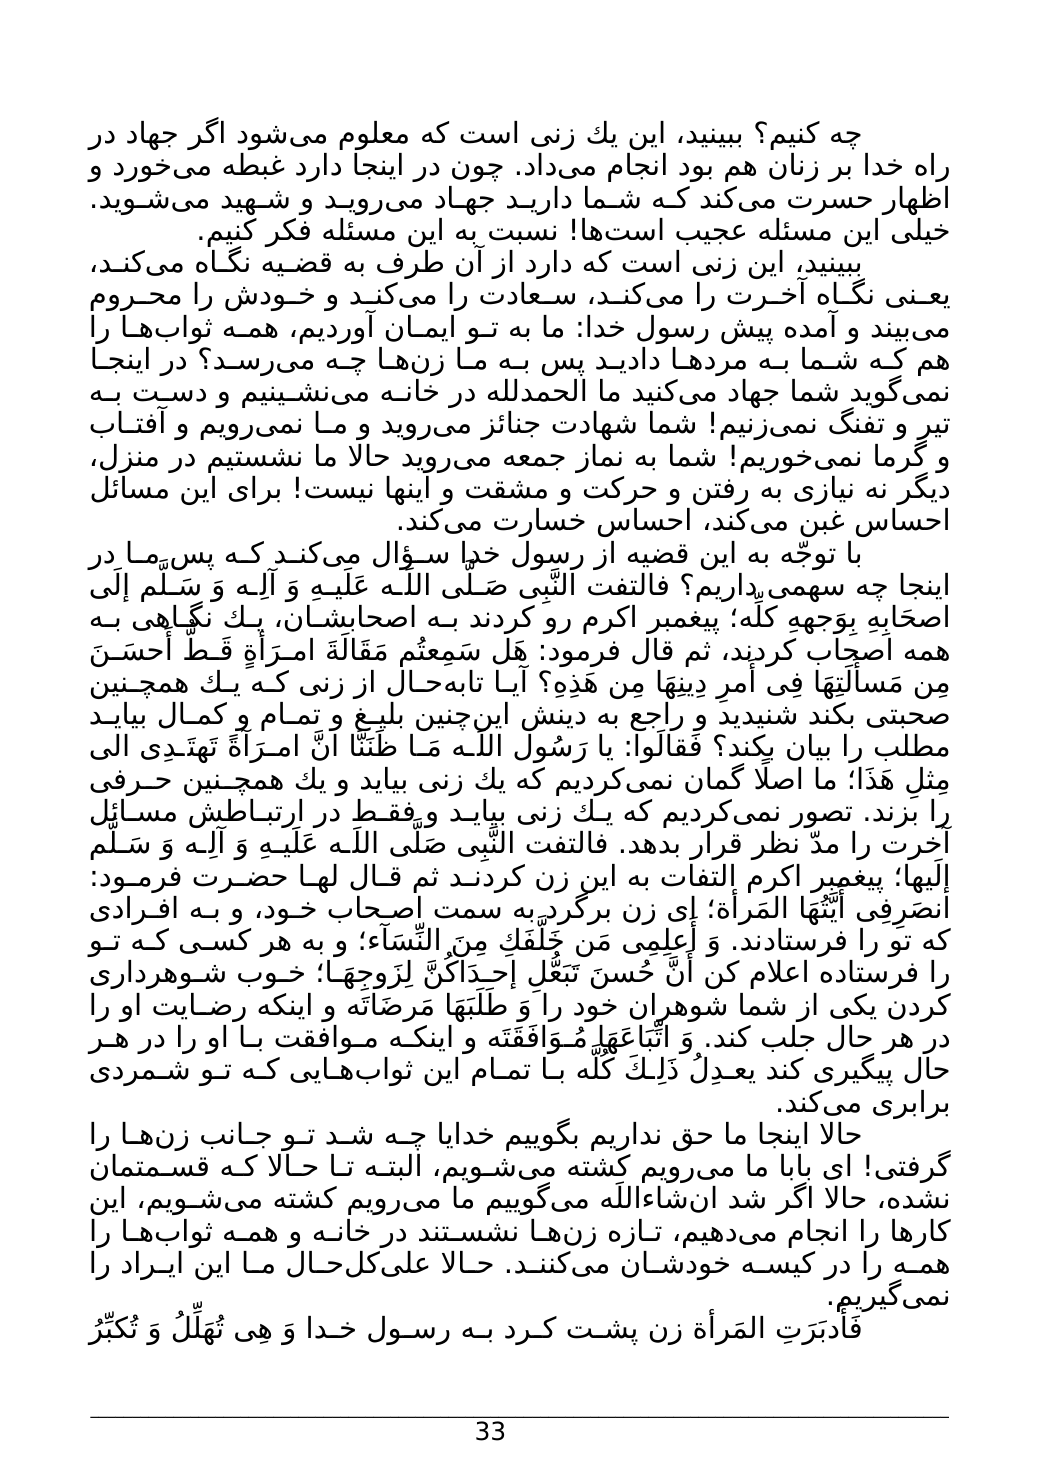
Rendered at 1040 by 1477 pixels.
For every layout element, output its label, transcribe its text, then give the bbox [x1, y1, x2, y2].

text چه كنیم؟ ببینید، این یك زنی است كه معلوم می‌شود اگر جهاد در راه خدا بر زنان هم بود انجام می‌داد. چون در اینجا دارد غبطه می‌خورد و اظهار حسرت می‌كند كه شما دارید جهاد می‌روید و شهید می‌شوید. خیلی این مسئله عجیب است‌ها! نسبت به این مسئله فكر كنیم. [89, 118, 951, 247]
text با توجّه به این قضیه از رسول خدا سؤال می‌كند كه پس ما در اینجا چه سهمی داریم؟ فالتفت النَّبِی صَلَّی اللَه عَلَیهِ وَ آلِه وَ سَلَّم إلَی اصحَابِهِ بِوَجههِ كلِّه؛ پیغمبر اكرم رو كردند به اصحابشان، یك نگاهی به همه اصحاب كردند، ثم قال فرمود: هَل سَمِعتُم مَقَالَةَ امرَأةٍ قَطُّ أَحسَنَ مِن مَسأَلَتِهَا فِى أَمرِ دِينِهَا مِن هَذِهِ؟ آیا تابه‌حال از زنی كه یك همچنین صحبتی بكند شنیدید و راجع به دینش این‌چنین بلیغ و تمام و كمال بیاید مطلب را بیان بكند؟ فَقالَوا: يا رَسُول اللَه مَا ظَنَنَّا انَّ امرَآةً تَهتَدِى الى مِثلِ هَذَا؛ ما اصلًا گمان نمی‌كردیم كه یك زنی بیاید و یك همچنین حرفی را بزند. تصور نمی‌كردیم كه یك زنی بیاید و فقط در ارتباطش مسائل آخرت را مدّ نظر قرار بدهد. فالتفت النَّبِى صَلَّى اللَه عَلَيهِ وَ آلِه وَ سَلَّم إلَيها؛ پیغمبر اكرم التفات به این زن كردند ثم قال لها حضرت فرمود: انصَرِفِى أَيَّتُهَا المَرأة؛ ای زن برگرد به سمت اصحاب خود، و به افرادی كه تو را فرستادند. وَ أَعلِمِى مَن خَلَّفَكِ مِنَ النِّسَآء؛ و به هر كسی كه تو را فرستاده اعلام كن‌ أَنَّ حُسنَ تَبَعُّلِ إحدَاكُنَّ لِزَوجِهَا؛ خوب شوهرداری كردن یكی از شما شوهران خود را وَ طَلَبَهَا مَرضَاتَه‌ و اینكه رضایت او را در هر حال جلب كند. وَ اتِّبَاعَهَا مُوَافَقَتَه‌ و اینكه موافقت با او را در هر حال پیگیری كند يعدِلُ ذَلِكَ كُلَّه‌ با تمام این ثواب‌هایی كه تو شمردی برابری می‌كند. [89, 538, 951, 1119]
text حالا اینجا ما حق نداریم بگوییم خدایا چه شد تو جانب زن‌ها را گرفتی! ای بابا ما می‌رویم كشته می‌شویم، البته تا حالا كه قسمتمان نشده، حالا اگر شد ان‌شاءاللَه می‌گوییم ما می‌رویم كشته می‌شویم، این كارها را انجام می‌دهیم، تازه زن‌ها نشستند در خانه و همه ثواب‌ها را همه را در كیسه خودشان می‌كنند. حالا علی‌كل‌حال ما این ایراد را نمی‌گیریم. [89, 1119, 951, 1312]
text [89, 1312, 951, 1345]
text ببینید، این زنی است كه دارد از آن طرف به قضیه نگاه می‌كند، یعنی نگاه آخرت را می‌كند، سعادت را می‌كند و خودش را محروم می‌بیند و آمده پیش رسول خدا: ما به تو ایمان آوردیم، همه ثواب‌ها را هم كه شما به مردها دادید پس به ما زن‌ها چه می‌رسد؟ در اینجا نمی‌گوید شما جهاد می‌كنید ما الحمدلله در خانه می‌نشینیم و دست به تیر و تفنگ نمی‌زنیم! شما شهادت جنائز می‌روید و ما نمی‌رویم و آفتاب و گرما نمی‌خوریم! شما به نماز جمعه می‌روید حالا ما نشستیم در منزل، دیگر نه نیازی به رفتن و حركت و مشقت و اینها نیست! برای این مسائل احساس غبن می‌كند، احساس خسارت می‌كند. [89, 247, 951, 538]
